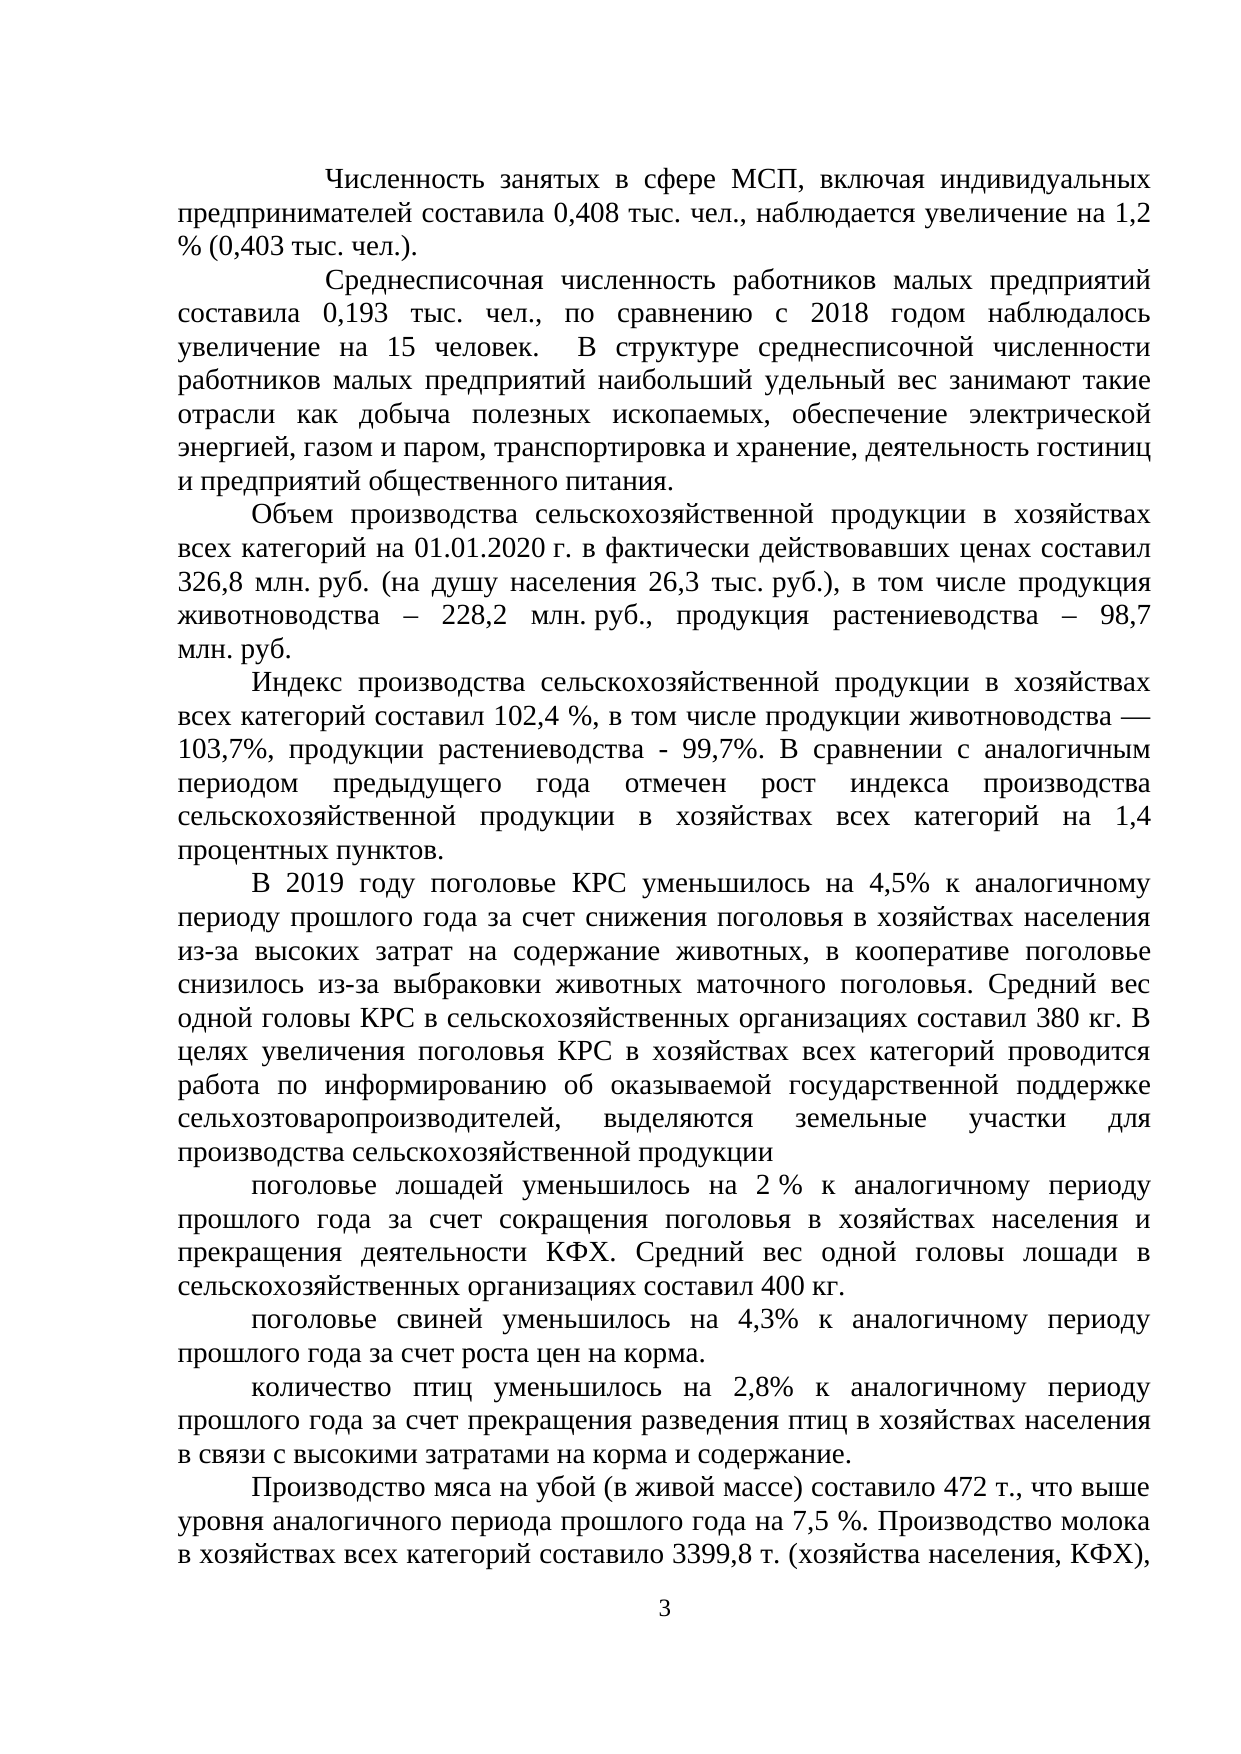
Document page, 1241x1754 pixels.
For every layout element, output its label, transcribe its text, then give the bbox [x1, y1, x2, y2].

text В 2019 году поголовье КРС уменьшилось на 4,5% к аналогичному периоду прошлого года за счет снижения поголовья в хозяйствах населения из-за высоких затрат на содержание животных, в кооперативе поголовье снизилось из-за выбраковки животных маточного поголовья. Средний вес одной головы КРС в сельскохозяйственных организациях составил 380 кг. В целях увеличения поголовья КРС в хозяйствах всех категорий проводится работа по информированию об оказываемой государственной поддержке сельхозтоваропроизводителей, выделяются земельные участки для производства сельскохозяйственной продукции [177, 866, 1152, 1167]
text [177, 1469, 1152, 1570]
text поголовье свиней уменьшилось на 4,3% к аналогичному периоду прошлого года за счет роста цен на корма. [177, 1302, 1152, 1369]
text количество птиц уменьшилось на 2,8% к аналогичному периоду прошлого года за счет прекращения разведения птиц в хозяйствах населения в связи с высокими затратами на корма и содержание. [177, 1369, 1152, 1469]
text Объем производства сельскохозяйственной продукции в хозяйствах всех категорий на 01.01.2020 г. в фактически действовавших ценах составил 326,8 млн. руб. (на душу населения 26,3 тыс. руб.), в том числе продукция животноводства – 228,2 млн. руб., продукция растениеводства – 98,7 млн. руб. [177, 497, 1152, 664]
text Численность занятых в сфере МСП, включая индивидуальных предпринимателей составила 0,408 тыс. чел., наблюдается увеличение на 1,2 % (0,403 тыс. чел.). [177, 161, 1152, 262]
text поголовье лошадей уменьшилось на 2 % к аналогичному периоду прошлого года за счет сокращения поголовья в хозяйствах населения и прекращения деятельности КФХ. Средний вес одной головы лошади в сельскохозяйственных организациях составил 400 кг. [177, 1167, 1152, 1302]
text Индекс производства сельскохозяйственной продукции в хозяйствах всех категорий составил 102,4 %, в том числе продукции животноводства — 103,7%, продукции растениеводства - 99,7%. В сравнении с аналогичным периодом предыдущего года отмечен рост индекса производства сельскохозяйственной продукции в хозяйствах всех категорий на 1,4 процентных пунктов. [177, 664, 1152, 866]
text Среднесписочная численность работников малых предприятий составила 0,193 тыс. чел., по сравнению с 2018 годом наблюдалось увеличение на 15 человек. В структуре среднесписочной численности работников малых предприятий наибольший удельный вес занимают такие отрасли как добыча полезных ископаемых, обеспечение электрической энергией, газом и паром, транспортировка и хранение, деятельность гостиниц и предприятий общественного питания. [177, 262, 1152, 497]
